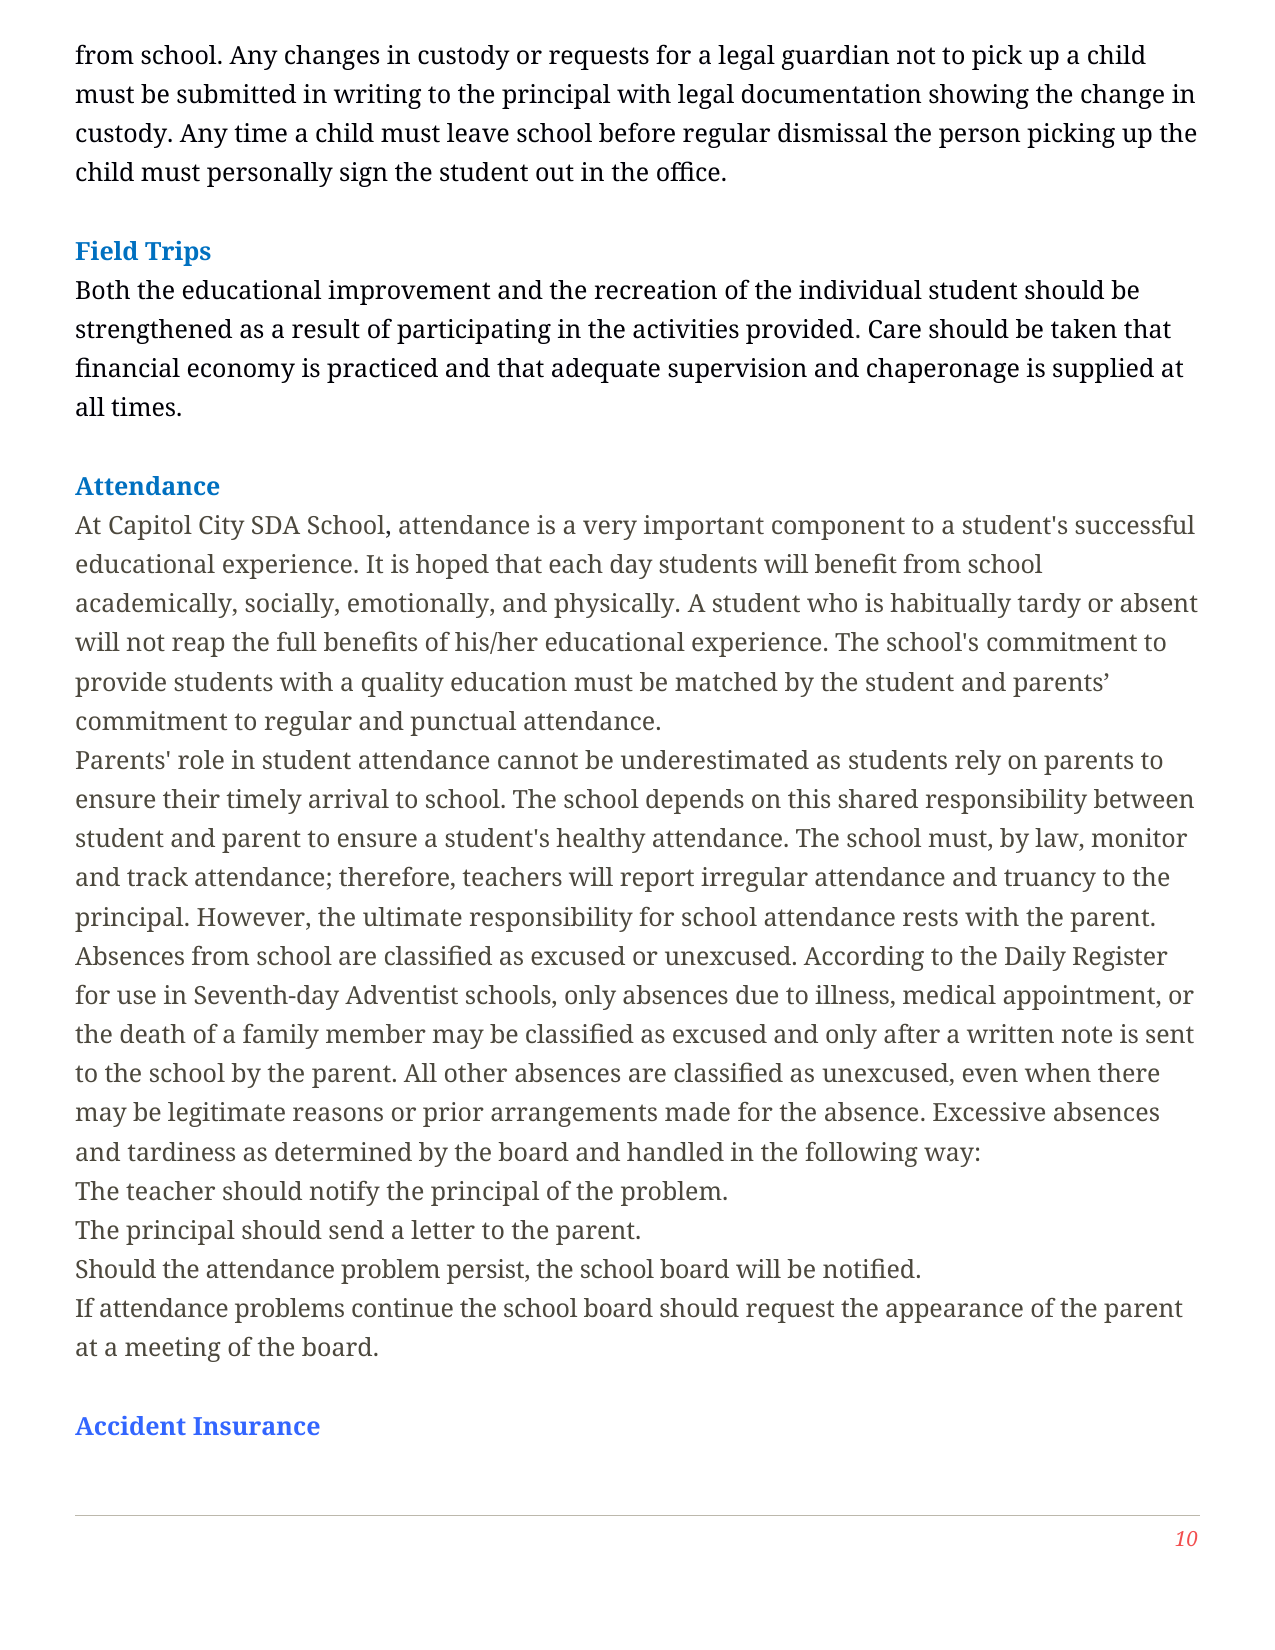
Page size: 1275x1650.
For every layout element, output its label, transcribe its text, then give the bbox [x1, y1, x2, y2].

text Both the educational improvement and the recreation of the individual student should be strengthened as a result of participating in the activities provided. Care should be taken that financial economy is practiced and that adequate supervision and chaperonage is supplied at all times. [75, 272, 1200, 424]
text Parents' role in student attendance cannot be underestimated as students rely on parents to ensure their timely arrival to school. The school depends on this shared responsibility between student and parent to ensure a student's healthy attendance. The school must, by law, monitor and track attendance; therefore, teachers will report irregular attendance and truancy to the principal. However, the ultimate responsibility for school attendance rests with the parent. [75, 742, 1200, 933]
text Attendance [75, 468, 1200, 502]
text The principal should send a letter to the parent. [75, 1212, 1200, 1247]
text The teacher should notify the principal of the problem. [75, 1173, 1200, 1207]
text Field Trips [75, 233, 1200, 267]
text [75, 37, 1200, 189]
text At Capitol City SDA School, attendance is a very important component to a student's successful educational experience. It is hoped that each day students will benefit from school academically, socially, emotionally, and physically. A student who is habitually tardy or absent will not reap the full benefits of his/her educational experience. The school's commitment to provide students with a quality education must be matched by the student and parents’ commitment to regular and punctual attendance. [75, 507, 1200, 737]
text Should the attendance problem persist, the school board will be notified. [75, 1252, 1200, 1286]
text Accident Insurance [75, 1408, 1200, 1442]
text Absences from school are classified as excused or unexcused. According to the Daily Register for use in Seventh-day Adventist schools, only absences due to illness, medical appointment, or the death of a family member may be classified as excused and only after a written note is sent to the school by the parent. All other absences are classified as unexcused, even when there may be legitimate reasons or prior arrangements made for the absence. Excessive absences and tardiness as determined by the board and handled in the following way: [75, 938, 1200, 1168]
text If attendance problems continue the school board should request the appearance of the parent at a meeting of the board. [75, 1291, 1200, 1364]
